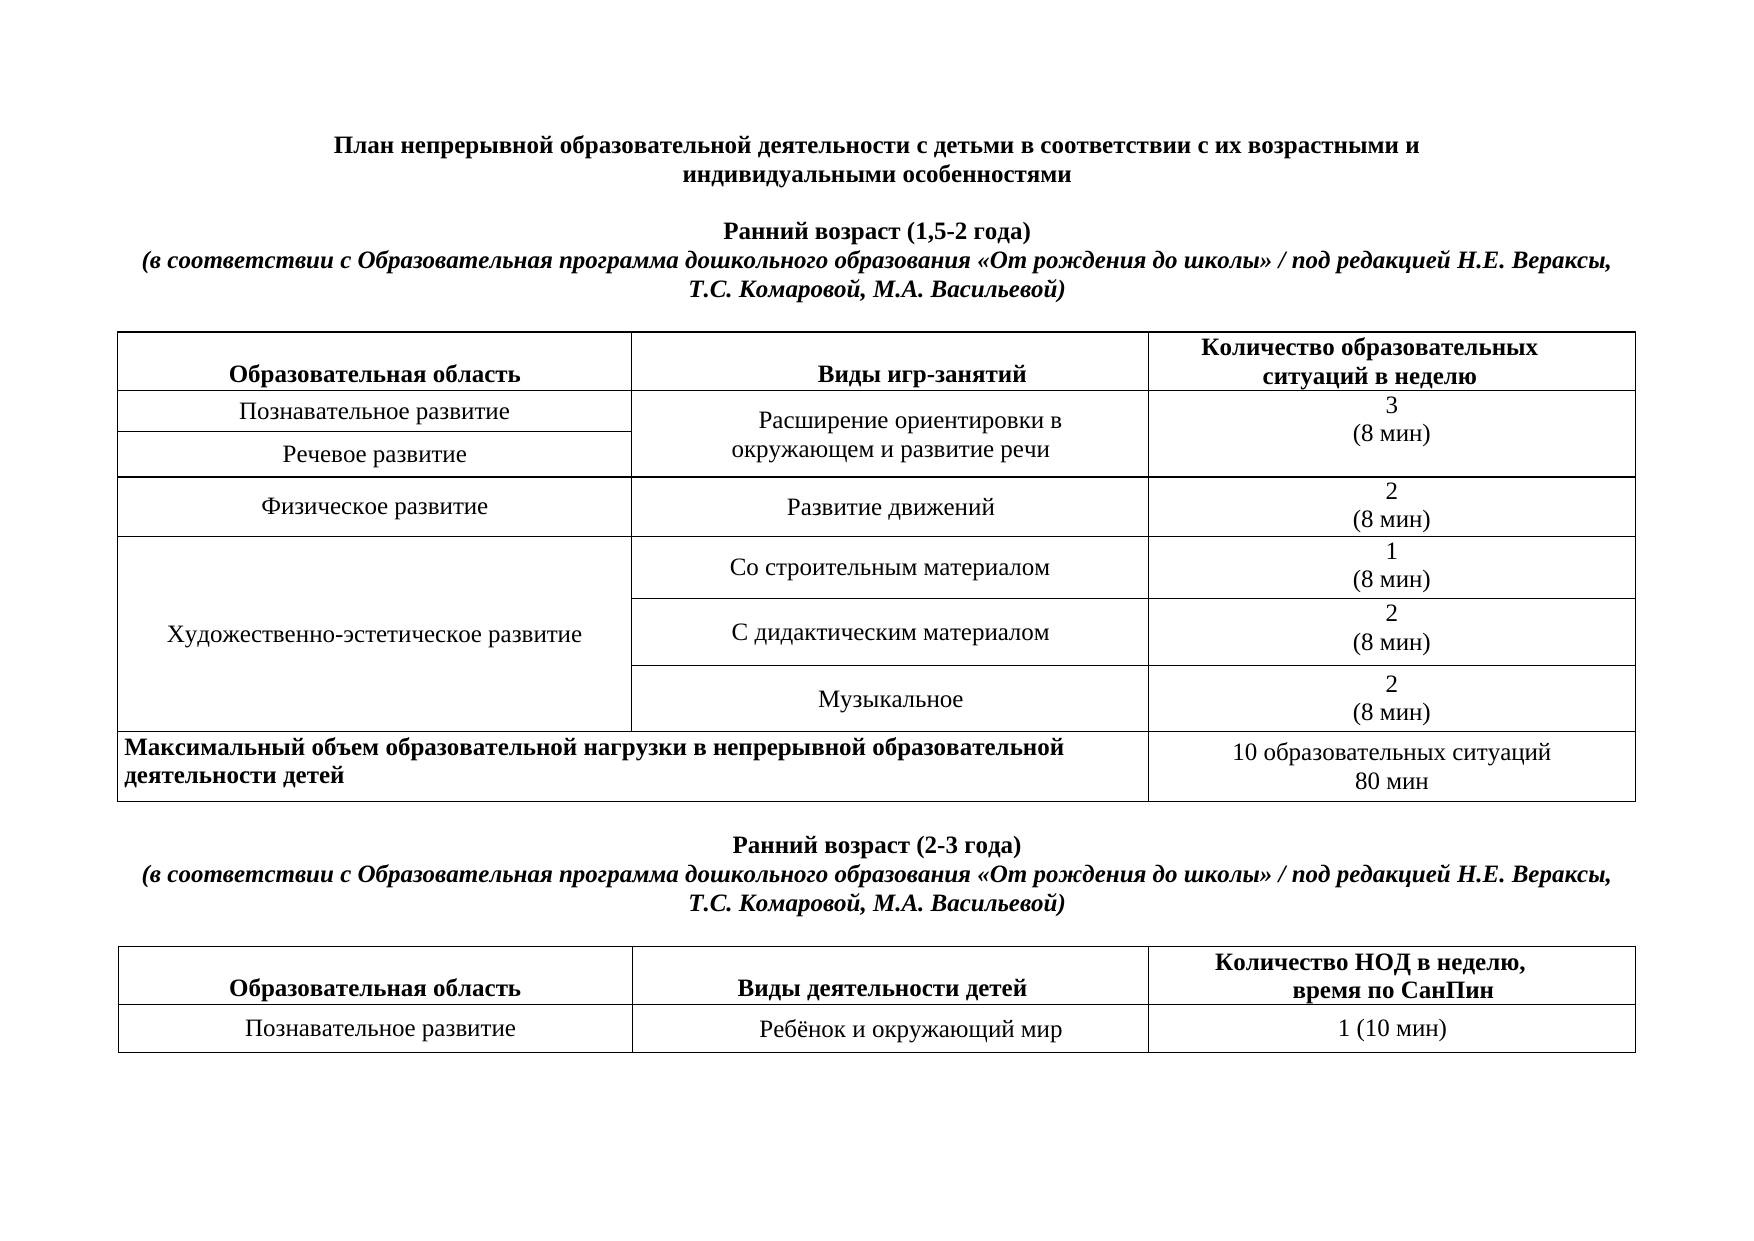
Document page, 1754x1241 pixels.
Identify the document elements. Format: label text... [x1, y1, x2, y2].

table_cell 1 (8 мин) [1149, 537, 1635, 598]
text индивидуальными особенностями [124, 159, 1630, 188]
table_cell Познавательное развитие [119, 1005, 632, 1052]
table_header Количество образовательных ситуаций в неделю время по СанПин [1149, 333, 1635, 390]
table_cell Познавательное развитие [118, 391, 631, 431]
text Ранний возраст (2-3 года) [124, 831, 1630, 859]
text Ранний возраст (1,5-2 года) [124, 216, 1630, 245]
table_cell 10 образовательных ситуаций 80 мин [1149, 732, 1635, 801]
table_cell Со строительным материалом [632, 537, 1148, 598]
text (в соответствии с Образовательная программа дошкольного образования «От рождения до школы» / под редакцией Н.Е. Вераксы, Т.С. Комаровой, М.А. Васильевой) [124, 245, 1630, 303]
table_cell Максимальный объем образовательной нагрузки в непрерывной образовательной деятельности детей [118, 732, 1148, 801]
table_cell Физическое развитие [118, 478, 631, 536]
table_cell 3 (8 мин) [1149, 391, 1635, 476]
table_cell С дидактическим материалом [632, 599, 1148, 664]
text (в соответствии с Образовательная программа дошкольного образования «От рождения до школы» / под редакцией Н.Е. Вераксы, Т.С. Комаровой, М.А. Васильевой) [124, 859, 1630, 917]
table_header Образовательная область [119, 947, 632, 1004]
table_header Образовательная область [118, 333, 631, 390]
table_cell Ребёнок и окружающий мир [633, 1005, 1148, 1052]
table_cell Музыкальное [632, 666, 1148, 731]
table_cell 2 (8 мин) [1149, 478, 1635, 536]
table_cell 2 (8 мин) [1149, 599, 1635, 664]
table_cell 1 (10 мин) [1149, 1005, 1635, 1052]
table_header Виды деятельности детей [633, 947, 1148, 1004]
table_cell Художественно-эстетическое развитие [118, 537, 631, 731]
table_cell 2 (8 мин) [1149, 666, 1635, 731]
text План непрерывной образовательной деятельности с детьми в соответствии с их возрастными и [124, 130, 1630, 159]
table_header Количество НОД в неделю, время по СанПин [1149, 947, 1635, 1004]
table_cell Развитие движений [632, 478, 1148, 536]
table_header Виды игр-занятий [632, 333, 1148, 390]
table_cell Расширение ориентировки в окружающем и развитие речи [632, 391, 1148, 476]
table_cell Речевое развитие [118, 432, 631, 476]
